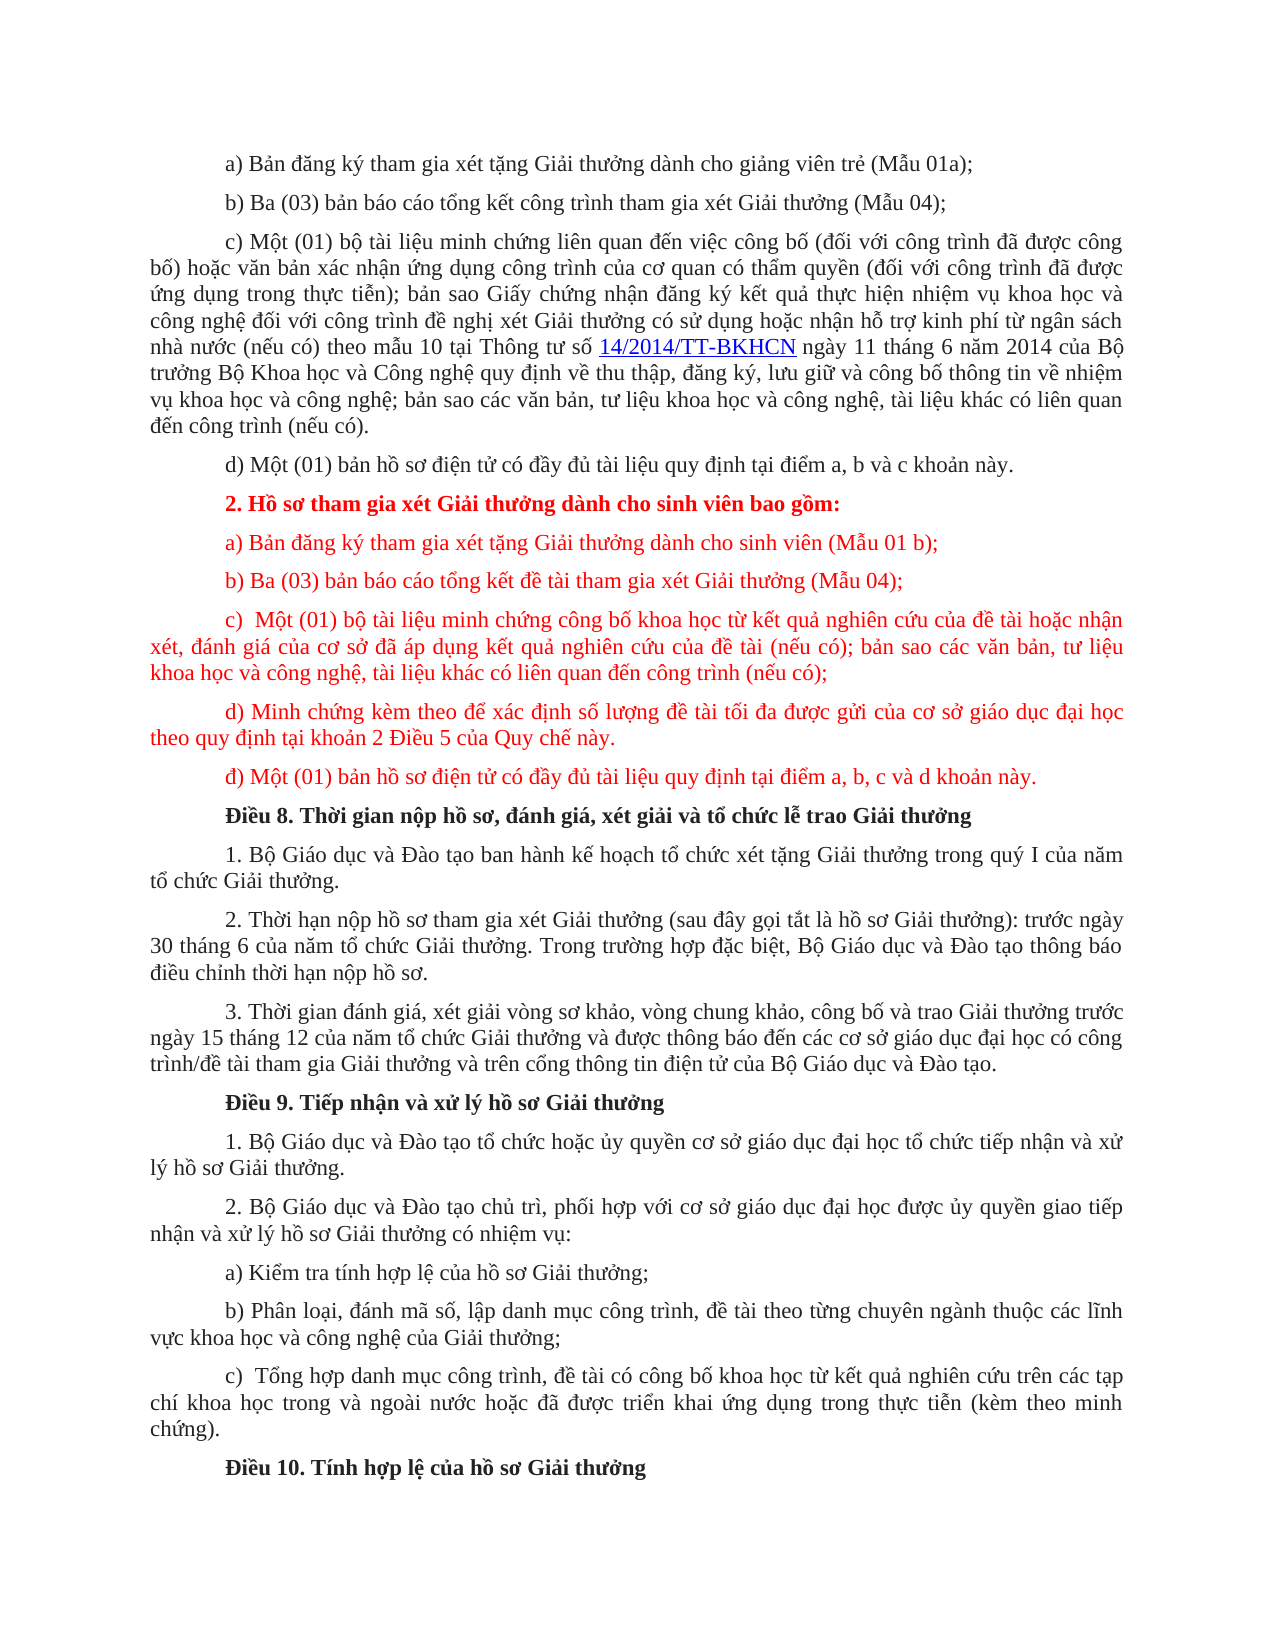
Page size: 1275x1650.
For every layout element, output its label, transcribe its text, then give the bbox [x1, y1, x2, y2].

text a) Kiểm tra tính hợp lệ của hồ sơ Giải thưởng; [150, 1258, 1125, 1285]
text Điều 10. Tính hợp lệ của hồ sơ Giải thưởng [150, 1454, 1125, 1481]
text 1. Bộ Giáo dục và Đào tạo ban hành kế hoạch tổ chức xét tặng Giải thưởng trong quý I của năm tổ chức Giải thưởng. [150, 841, 1125, 894]
text đ) Một (01) bản hồ sơ điện tử có đầy đủ tài liệu quy định tại điểm a, b, c và d khoản này. [150, 763, 1125, 789]
text a) Bản đăng ký tham gia xét tặng Giải thưởng dành cho sinh viên (Mẫu 01 b); [150, 529, 1125, 555]
text c) Tổng hợp danh mục công trình, đề tài có công bố khoa học từ kết quả nghiên cứu trên các tạp chí khoa học trong và ngoài nước hoặc đã được triển khai ứng dụng trong thực tiễn (kèm theo minh chứng). [150, 1363, 1125, 1442]
text c) Một (01) bộ tài liệu minh chứng công bố khoa học từ kết quả nghiên cứu của đề tài hoặc nhận xét, đánh giá của cơ sở đã áp dụng kết quả nghiên cứu của đề tài (nếu có); bản sao các văn bản, tư liệu khoa học và công nghệ, tài liệu khác có liên quan đến công trình (nếu có); [150, 606, 1125, 686]
text 3. Thời gian đánh giá, xét giải vòng sơ khảo, vòng chung khảo, công bố và trao Giải thưởng trước ngày 15 tháng 12 của năm tổ chức Giải thưởng và được thông báo đến các cơ sở giáo dục đại học có công trình/đề tài tham gia Giải thưởng và trên cổng thông tin điện tử của Bộ Giáo dục và Đào tạo. [150, 998, 1125, 1077]
text 1. Bộ Giáo dục và Đào tạo tổ chức hoặc ủy quyền cơ sở giáo dục đại học tổ chức tiếp nhận và xử lý hồ sơ Giải thưởng. [150, 1128, 1125, 1181]
text b) Ba (03) bản báo cáo tổng kết công trình tham gia xét Giải thưởng (Mẫu 04); [150, 189, 1125, 215]
text d) Minh chứng kèm theo để xác định số lượng đề tài tối đa được gửi của cơ sở giáo dục đại học theo quy định tại khoản 2 Điều 5 của Quy chế này. [150, 698, 1125, 751]
text 2. Bộ Giáo dục và Đào tạo chủ trì, phối hợp với cơ sở giáo dục đại học được ủy quyền giao tiếp nhận và xử lý hồ sơ Giải thưởng có nhiệm vụ: [150, 1193, 1125, 1246]
text c) Một (01) bộ tài liệu minh chứng liên quan đến việc công bố (đối với công trình đã được công bố) hoặc văn bản xác nhận ứng dụng công trình của cơ quan có thẩm quyền (đối với công trình đã được ứng dụng trong thực tiễn); bản sao Giấy chứng nhận đăng ký kết quả thực hiện nhiệm vụ khoa học và công nghệ đối với công trình đề nghị xét Giải thưởng có sử dụng hoặc nhận hỗ trợ kinh phí từ ngân sách nhà nước (nếu có) theo mẫu 10 tại Thông tư số 14/2014/TT-BKHCN ngày 11 tháng 6 năm 2014 của Bộ trưởng Bộ Khoa học và Công nghệ quy định về thu thập, đăng ký, lưu giữ và công bố thông tin về nhiệm vụ khoa học và công nghệ; bản sao các văn bản, tư liệu khoa học và công nghệ, tài liệu khác có liên quan đến công trình (nếu có). [150, 228, 1125, 438]
text Điều 8. Thời gian nộp hồ sơ, đánh giá, xét giải và tổ chức lễ trao Giải thưởng [150, 802, 1125, 828]
text 2. Thời hạn nộp hồ sơ tham gia xét Giải thưởng (sau đây gọi tắt là hồ sơ Giải thưởng): trước ngày 30 tháng 6 của năm tổ chức Giải thưởng. Trong trường hợp đặc biệt, Bộ Giáo dục và Đào tạo thông báo điều chỉnh thời hạn nộp hồ sơ. [150, 906, 1125, 985]
text b) Phân loại, đánh mã số, lập danh mục công trình, đề tài theo từng chuyên ngành thuộc các lĩnh vực khoa học và công nghệ của Giải thưởng; [150, 1297, 1125, 1350]
text a) Bản đăng ký tham gia xét tặng Giải thưởng dành cho giảng viên trẻ (Mẫu 01a); [150, 150, 1125, 176]
text Điều 9. Tiếp nhận và xử lý hồ sơ Giải thưởng [150, 1089, 1125, 1116]
text b) Ba (03) bản báo cáo tổng kết đề tài tham gia xét Giải thưởng (Mẫu 04); [150, 568, 1125, 594]
text d) Một (01) bản hồ sơ điện tử có đầy đủ tài liệu quy định tại điểm a, b và c khoản này. [150, 451, 1125, 477]
text 2. Hồ sơ tham gia xét Giải thưởng dành cho sinh viên bao gồm: [150, 490, 1125, 516]
